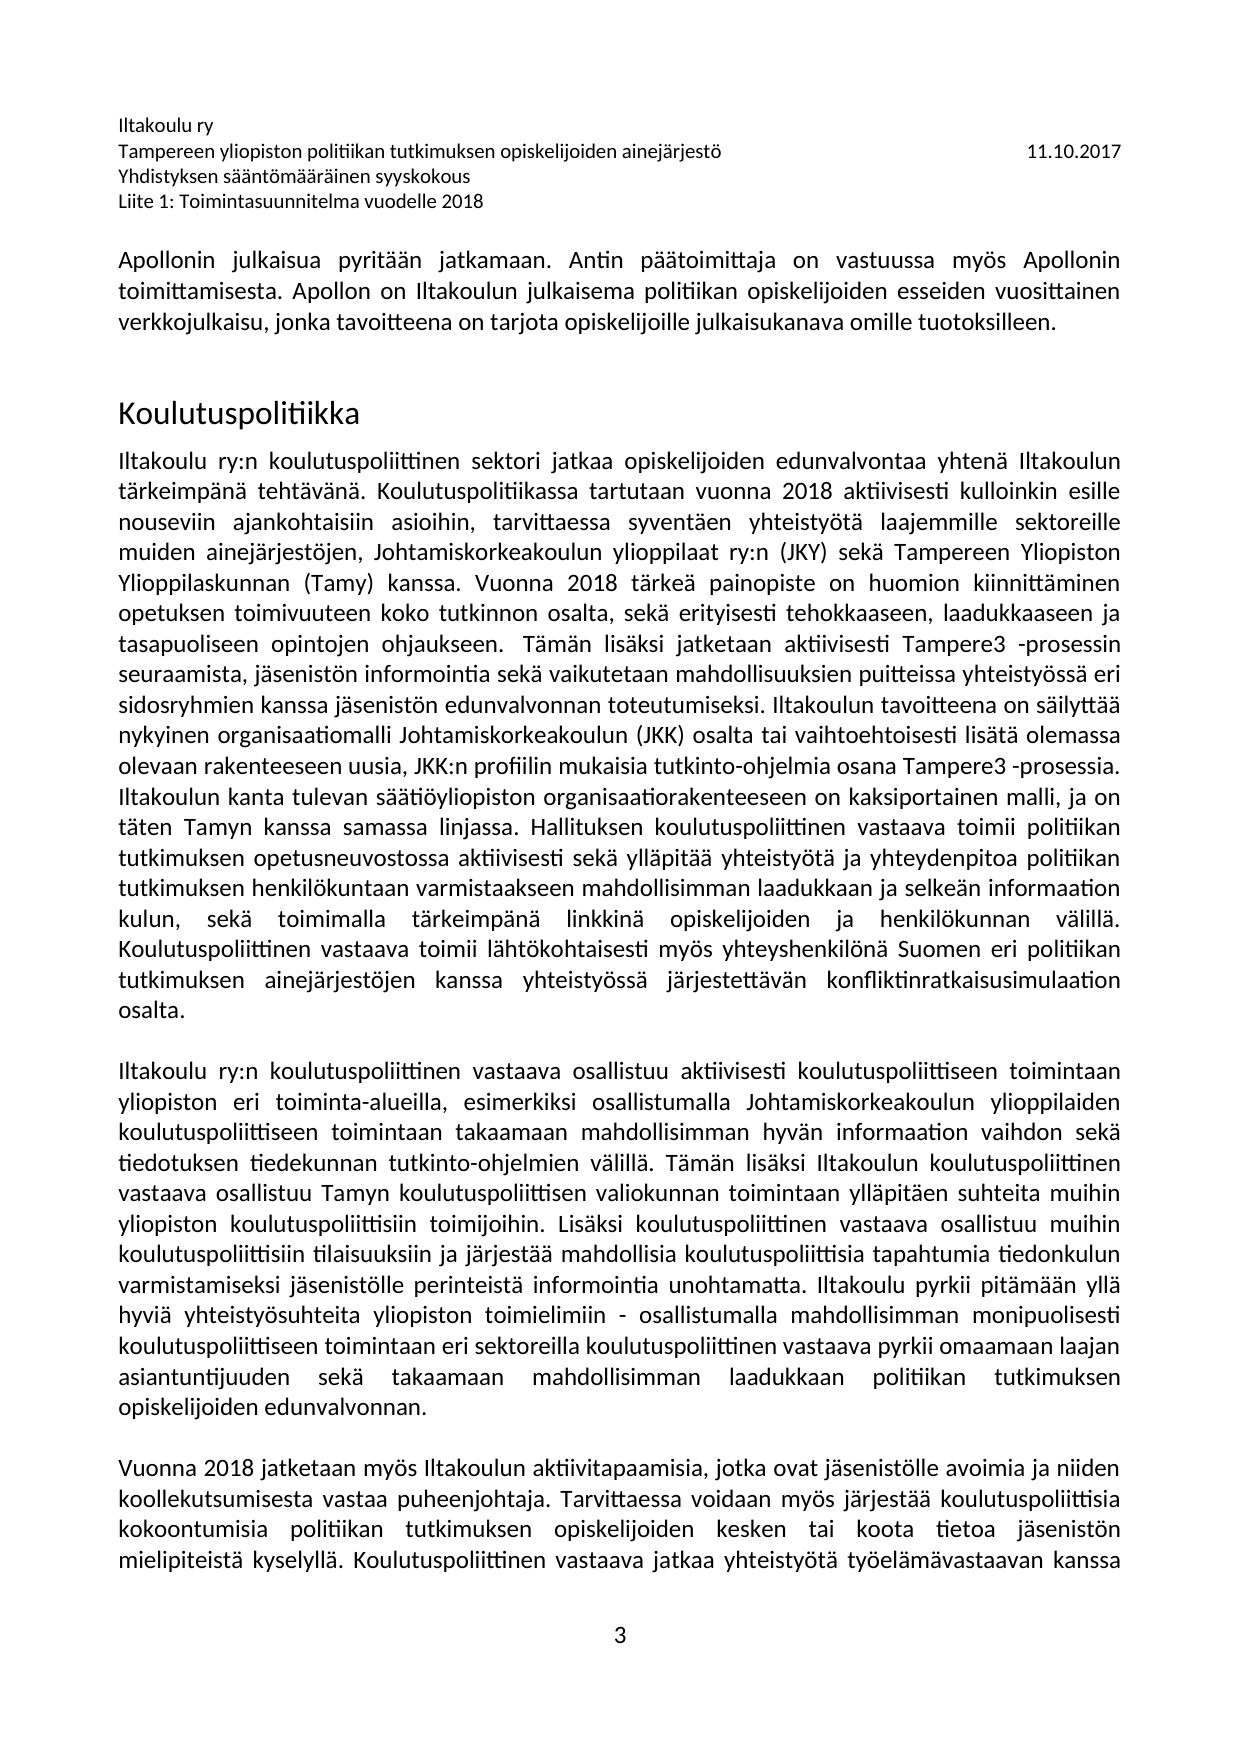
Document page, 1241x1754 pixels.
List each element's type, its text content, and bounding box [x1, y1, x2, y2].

text Iltakoulu ry:n koulutuspoliittinen vastaava osallistuu aktiivisesti koulutuspoliittiseen toimintaan yliopiston eri toiminta-alueilla, esimerkiksi osallistumalla Johtamiskorkeakoulun ylioppilaiden koulutuspoliittiseen toimintaan takaamaan mahdollisimman hyvän informaation vaihdon sekä tiedotuksen tiedekunnan tutkinto-ohjelmien välillä. Tämän lisäksi Iltakoulun koulutuspoliittinen vastaava osallistuu Tamyn koulutuspoliittisen valiokunnan toimintaan ylläpitäen suhteita muihin yliopiston koulutuspoliittisiin toimijoihin. Lisäksi koulutuspoliittinen vastaava osallistuu muihin koulutuspoliittisiin tilaisuuksiin ja järjestää mahdollisia koulutuspoliittisia tapahtumia tiedonkulun varmistamiseksi jäsenistölle perinteistä informointia unohtamatta. Iltakoulu pyrkii pitämään yllä hyviä yhteistyösuhteita yliopiston toimielimiin - osallistumalla mahdollisimman monipuolisesti koulutuspoliittiseen toimintaan eri sektoreilla koulutuspoliittinen vastaava pyrkii omaamaan laajan asiantuntijuuden sekä takaamaan mahdollisimman laadukkaan politiikan tutkimuksen opiskelijoiden edunvalvonnan. [118, 1055, 1122, 1422]
text Apollonin julkaisua pyritään jatkamaan. Antin päätoimittaja on vastuussa myös Apollonin toimittamisesta. Apollon on Iltakoulun julkaisema politiikan opiskelijoiden esseiden vuosittainen verkkojulkaisu, jonka tavoitteena on tarjota opiskelijoille julkaisukanava omille tuotoksilleen. [118, 245, 1122, 336]
text Iltakoulu ry:n koulutuspoliittinen sektori jatkaa opiskelijoiden edunvalvontaa yhtenä Iltakoulun tärkeimpänä tehtävänä. Koulutuspolitiikassa tartutaan vuonna 2018 aktiivisesti kulloinkin esille nouseviin ajankohtaisiin asioihin, tarvittaessa syventäen yhteistyötä laajemmille sektoreille muiden ainejärjestöjen, Johtamiskorkeakoulun ylioppilaat ry:n (JKY) sekä Tampereen Yliopiston Ylioppilaskunnan (Tamy) kanssa. Vuonna 2018 tärkeä painopiste on huomion kiinnittäminen opetuksen toimivuuteen koko tutkinnon osalta, sekä erityisesti tehokkaaseen, laadukkaaseen ja tasapuoliseen opintojen ohjaukseen. Tämän lisäksi jatketaan aktiivisesti Tampere3 -prosessin seuraamista, jäsenistön informointia sekä vaikutetaan mahdollisuuksien puitteissa yhteistyössä eri sidosryhmien kanssa jäsenistön edunvalvonnan toteutumiseksi. Iltakoulun tavoitteena on säilyttää nykyinen organisaatiomalli Johtamiskorkeakoulun (JKK) osalta tai vaihtoehtoisesti lisätä olemassa olevaan rakenteeseen uusia, JKK:n profiilin mukaisia tutkinto-ohjelmia osana Tampere3 -prosessia. Iltakoulun kanta tulevan säätiöyliopiston organisaatiorakenteeseen on kaksiportainen malli, ja on täten Tamyn kanssa samassa linjassa. Hallituksen koulutuspoliittinen vastaava toimii politiikan tutkimuksen opetusneuvostossa aktiivisesti sekä ylläpitää yhteistyötä ja yhteydenpitoa politiikan tutkimuksen henkilökuntaan varmistaakseen mahdollisimman laadukkaan ja selkeän informaation kulun, sekä toimimalla tärkeimpänä linkkinä opiskelijoiden ja henkilökunnan välillä. Koulutuspoliittinen vastaava toimii lähtökohtaisesti myös yhteyshenkilönä Suomen eri politiikan tutkimuksen ainejärjestöjen kanssa yhteistyössä järjestettävän konfliktinratkaisusimulaation osalta. [118, 445, 1122, 1025]
subtitle Koulutuspolitiikka [118, 392, 1122, 432]
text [118, 1452, 1122, 1574]
